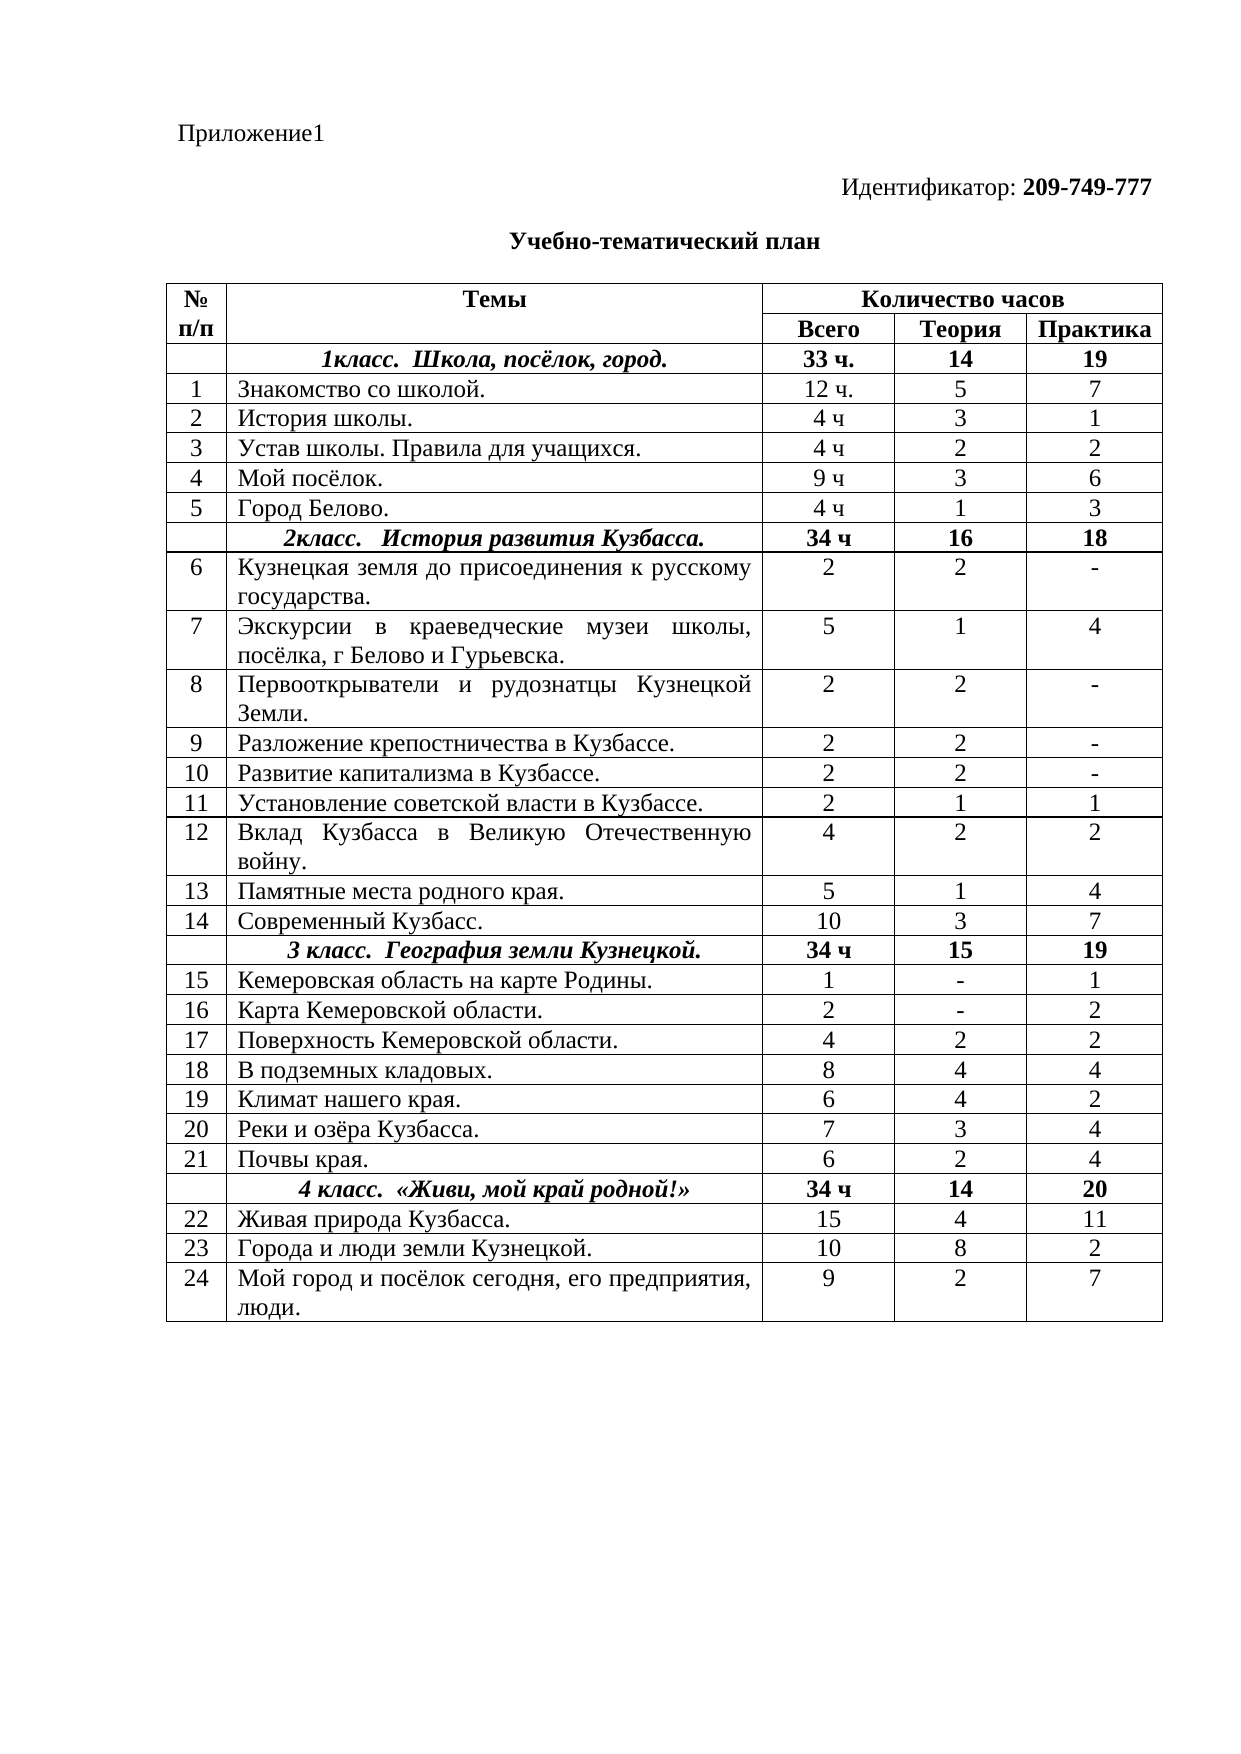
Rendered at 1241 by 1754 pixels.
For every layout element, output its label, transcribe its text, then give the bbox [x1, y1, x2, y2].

table_cell 4 [895, 1085, 1026, 1113]
table_cell 34 ч [763, 936, 894, 964]
table_cell 4 ч [763, 493, 894, 522]
table_cell 1 [763, 965, 894, 994]
table_cell 2 [763, 758, 894, 787]
table_cell 23 [167, 1234, 226, 1262]
table_cell 2 [1027, 818, 1162, 875]
table_cell 1 [1027, 404, 1162, 432]
table_cell 2 [895, 728, 1026, 757]
table_cell 7 [1027, 374, 1162, 402]
table_cell Города и люди земли Кузнецкой. [227, 1234, 762, 1262]
table_cell 1 [1027, 788, 1162, 816]
table_cell 15 [763, 1204, 894, 1232]
table_cell Памятные места родного края. [227, 876, 762, 905]
table_cell 14 [167, 906, 226, 934]
table_cell 4 [1027, 611, 1162, 668]
table_cell 34 ч [763, 523, 894, 551]
table_cell 2 [1027, 995, 1162, 1024]
table_cell 8 [763, 1055, 894, 1083]
table_cell Установление советской власти в Кузбассе. [227, 788, 762, 816]
table_cell Климат нашего края. [227, 1085, 762, 1113]
table_cell 6 [763, 1144, 894, 1173]
table_cell Устав школы. Правила для учащихся. [227, 433, 762, 462]
table_cell 2 [895, 818, 1026, 875]
table_cell 1 [895, 611, 1026, 668]
table_header № п/п [167, 284, 226, 343]
table_cell 3 [895, 1114, 1026, 1143]
table_cell 4 [763, 1025, 894, 1054]
table_cell 24 [167, 1263, 226, 1321]
table_cell 18 [167, 1055, 226, 1083]
table_cell 21 [167, 1144, 226, 1173]
table_cell 16 [167, 995, 226, 1024]
table_cell [167, 1174, 226, 1203]
table_cell Реки и озёра Кузбасса. [227, 1114, 762, 1143]
table_header Темы [227, 284, 762, 343]
table_cell 5 [763, 876, 894, 905]
table_cell 6 [167, 553, 226, 610]
text Учебно-тематический план [177, 226, 1152, 254]
table_cell 2 [895, 1263, 1026, 1321]
table_cell 1 [1027, 965, 1162, 994]
table_cell 3 [167, 433, 226, 462]
table_cell 2 [763, 788, 894, 816]
table_cell 4 класс. «Живи, мой край родной!» [227, 1174, 762, 1203]
table_cell Современный Кузбасс. [227, 906, 762, 934]
table_cell 5 [167, 493, 226, 522]
table_cell 9 [167, 728, 226, 757]
table_cell 3 [895, 404, 1026, 432]
table_cell Поверхность Кемеровской области. [227, 1025, 762, 1054]
table_cell [167, 344, 226, 373]
table_cell 1 [167, 374, 226, 402]
table_cell 2 [763, 553, 894, 610]
table_cell 3 класс. География земли Кузнецкой. [227, 936, 762, 964]
table_cell 19 [167, 1085, 226, 1113]
table_cell - [895, 965, 1026, 994]
table_cell Вклад Кузбасса в Великую Отечественную войну. [227, 818, 762, 875]
table_cell 2 [895, 670, 1026, 727]
table_cell Город Белово. [227, 493, 762, 522]
table_cell 4 [1027, 876, 1162, 905]
table_cell 4 [167, 463, 226, 492]
table_cell 15 [167, 965, 226, 994]
table_cell 20 [167, 1114, 226, 1143]
table_cell 8 [895, 1234, 1026, 1262]
table_cell 9 ч [763, 463, 894, 492]
table_cell 2 [895, 1144, 1026, 1173]
table_cell 6 [1027, 463, 1162, 492]
table_cell 18 [1027, 523, 1162, 551]
table_cell 2 [167, 404, 226, 432]
table_cell [167, 523, 226, 551]
table_cell Карта Кемеровской области. [227, 995, 762, 1024]
table_cell 33 ч. [763, 344, 894, 373]
table_cell Практика [1027, 314, 1162, 343]
table_cell 2класс. История развития Кузбасса. [227, 523, 762, 551]
table_cell 2 [895, 1025, 1026, 1054]
table_cell Теория [895, 314, 1026, 343]
table_cell 10 [763, 906, 894, 934]
table_cell 1 [895, 493, 1026, 522]
table_cell 4 [1027, 1144, 1162, 1173]
table_cell 2 [895, 758, 1026, 787]
table_cell 7 [1027, 1263, 1162, 1321]
table_header Количество часов [763, 284, 1162, 313]
table_cell 6 [763, 1085, 894, 1113]
table_cell 12 ч. [763, 374, 894, 402]
table_cell 12 [167, 818, 226, 875]
text Приложение1 [177, 118, 1152, 147]
table_cell Экскурсии в краеведческие музеи школы, посёлка, г Белово и Гурьевска. [227, 611, 762, 668]
table_cell 2 [1027, 1085, 1162, 1113]
table_cell 2 [1027, 1234, 1162, 1262]
table_cell 14 [895, 1174, 1026, 1203]
table_cell 14 [895, 344, 1026, 373]
table_cell 4 [763, 818, 894, 875]
table_cell В подземных кладовых. [227, 1055, 762, 1083]
table_cell Первооткрыватели и рудознатцы Кузнецкой Земли. [227, 670, 762, 727]
table_cell 19 [1027, 936, 1162, 964]
table_cell 19 [1027, 344, 1162, 373]
table_cell 13 [167, 876, 226, 905]
table_cell 2 [1027, 433, 1162, 462]
text Идентификатор: 209-749-777 [177, 172, 1152, 201]
table_cell 3 [895, 906, 1026, 934]
table_cell 7 [167, 611, 226, 668]
table_cell Мой посёлок. [227, 463, 762, 492]
table_cell 10 [763, 1234, 894, 1262]
table_cell Почвы края. [227, 1144, 762, 1173]
table_cell 2 [763, 670, 894, 727]
table_cell Живая природа Кузбасса. [227, 1204, 762, 1232]
table_cell 34 ч [763, 1174, 894, 1203]
table_cell История школы. [227, 404, 762, 432]
table_cell - [1027, 758, 1162, 787]
table_cell 7 [763, 1114, 894, 1143]
table_cell 4 [895, 1204, 1026, 1232]
table_cell 5 [895, 374, 1026, 402]
table_cell 22 [167, 1204, 226, 1232]
table_cell Кемеровская область на карте Родины. [227, 965, 762, 994]
table_cell 4 [1027, 1114, 1162, 1143]
table_cell 1 [895, 876, 1026, 905]
table_cell - [895, 995, 1026, 1024]
table_cell - [1027, 728, 1162, 757]
table_cell - [1027, 553, 1162, 610]
table_cell 2 [895, 433, 1026, 462]
table_cell 1 [895, 788, 1026, 816]
table_cell 11 [167, 788, 226, 816]
table_cell 10 [167, 758, 226, 787]
table_cell 20 [1027, 1174, 1162, 1203]
table_cell 4 [1027, 1055, 1162, 1083]
table_cell 2 [763, 728, 894, 757]
table_cell Разложение крепостничества в Кузбассе. [227, 728, 762, 757]
table_cell 7 [1027, 906, 1162, 934]
table_cell 17 [167, 1025, 226, 1054]
table_cell Мой город и посёлок сегодня, его предприятия, люди. [227, 1263, 762, 1321]
table_cell 4 ч [763, 433, 894, 462]
table_cell Всего [763, 314, 894, 343]
table_cell 8 [167, 670, 226, 727]
table_cell 2 [1027, 1025, 1162, 1054]
table_cell [167, 936, 226, 964]
table_cell 4 ч [763, 404, 894, 432]
table_cell 3 [1027, 493, 1162, 522]
table_cell 4 [895, 1055, 1026, 1083]
table_cell 3 [895, 463, 1026, 492]
table_cell 11 [1027, 1204, 1162, 1232]
table_cell 2 [763, 995, 894, 1024]
table_cell Знакомство со школой. [227, 374, 762, 402]
table_cell 5 [763, 611, 894, 668]
table_cell 16 [895, 523, 1026, 551]
table_cell 9 [763, 1263, 894, 1321]
table_cell 15 [895, 936, 1026, 964]
table_cell Развитие капитализма в Кузбассе. [227, 758, 762, 787]
table_cell 2 [895, 553, 1026, 610]
table_cell 1класс. Школа, посёлок, город. [227, 344, 762, 373]
table_cell Кузнецкая земля до присоединения к русскому государства. [227, 553, 762, 610]
table_cell - [1027, 670, 1162, 727]
